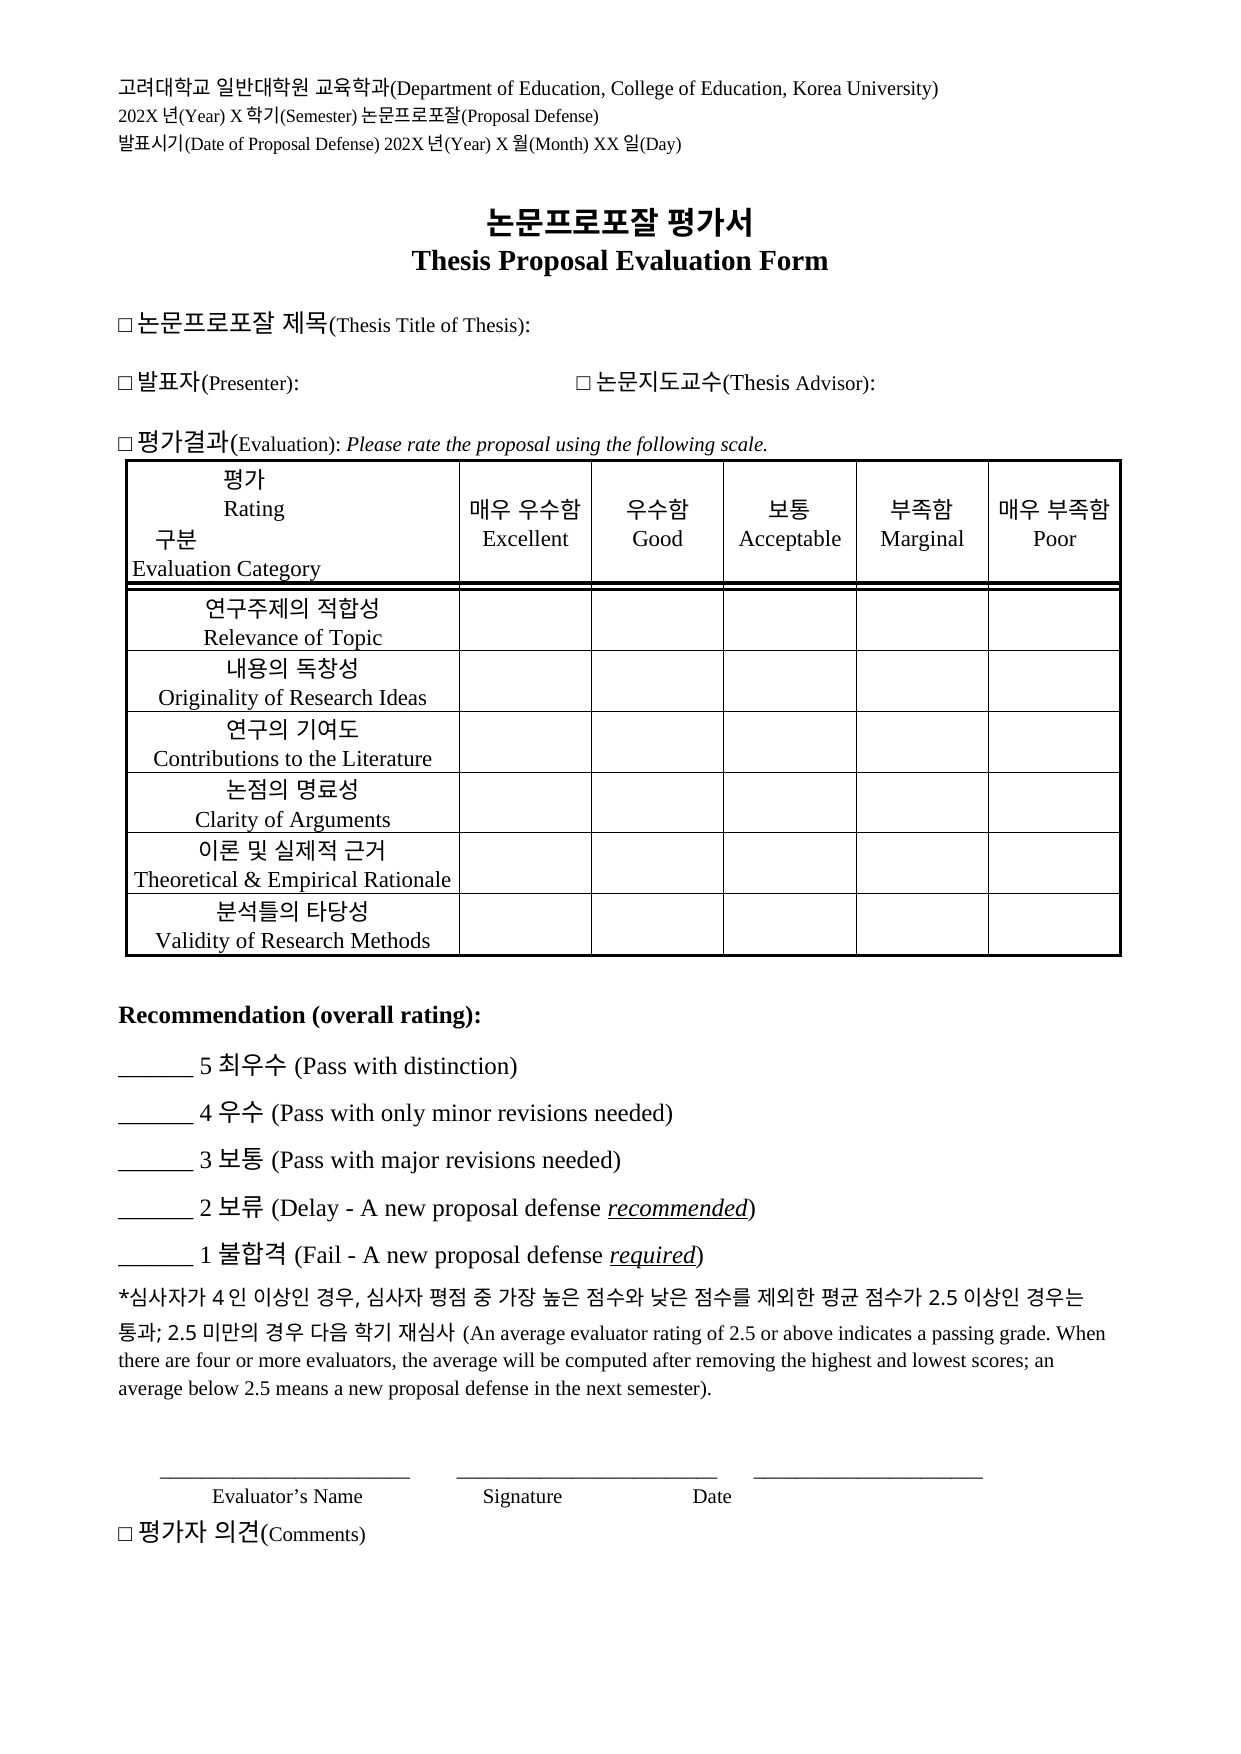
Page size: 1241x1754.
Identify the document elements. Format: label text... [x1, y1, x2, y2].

table_cell [460, 773, 591, 832]
text ______ 4 우수 (Pass with only minor revisions needed) [118, 1093, 1122, 1129]
text □ 발표자(Presenter): [118, 363, 535, 397]
text □ 논문프로포잘 제목(Thesis Title of Thesis): [118, 303, 1122, 339]
table_cell [857, 833, 988, 893]
table_cell 내용의 독창성 Originality of Research Ideas [128, 651, 459, 711]
table_cell [724, 651, 856, 711]
table_cell [989, 651, 1119, 711]
table_header 매우 부족함 Poor [989, 462, 1119, 581]
text 논문프로포잘 평가서 [118, 198, 1122, 243]
table_cell [592, 591, 723, 650]
table_cell [857, 894, 988, 953]
table_cell 연구의 기여도 Contributions to the Literature [128, 712, 459, 772]
table_cell [460, 712, 591, 772]
table_cell [724, 591, 856, 650]
table_cell 논점의 명료성 Clarity of Arguments [128, 773, 459, 832]
table_cell [989, 773, 1119, 832]
table_header 매우 우수함 Excellent [460, 462, 591, 581]
table_cell [460, 651, 591, 711]
table_cell [592, 833, 723, 893]
table_cell [460, 894, 591, 953]
text Evaluator’s Name Signature Date [118, 1484, 1122, 1508]
table_cell [460, 833, 591, 893]
table_header 부족함 Marginal [857, 462, 988, 581]
table_header 평가 Rating 구분 Evaluation Category [128, 462, 459, 581]
table_cell [989, 712, 1119, 772]
text ______ 5 최우수 (Pass with distinction) [118, 1046, 1122, 1082]
text *심사자가 4인 이상인 경우, 심사자 평점 중 가장 높은 점수와 낮은 점수를 제외한 평균 점수가 2.5 이상인 경우는 통과; 2.5 미만의 경우 다음 학기 재심사 (An average evaluator rating of 2.5 or above indicates a passing grade. When there are four or more evaluators, the average will be computed after removing the highest and lowest scores; an average below 2.5 means a new proposal defense in the next semester). [118, 1281, 1122, 1401]
table_cell [460, 591, 591, 650]
text Recommendation (overall rating): [118, 1000, 1122, 1028]
text ______ 3 보통 (Pass with major revisions needed) [118, 1140, 1122, 1176]
text □ 평가자 의견(Comments) [118, 1512, 1122, 1548]
table_cell [989, 894, 1119, 953]
table_cell [857, 712, 988, 772]
table_cell [724, 894, 856, 953]
table_cell [724, 712, 856, 772]
text □ 논문지도교수(Thesis Advisor): [576, 363, 1122, 397]
text ________________________ _________________________ ______________________ [118, 1457, 1122, 1481]
text ______ 2 보류 (Delay - A new proposal defense recommended) [118, 1187, 1122, 1223]
table_cell [989, 833, 1119, 893]
table_cell [592, 712, 723, 772]
table_cell [857, 773, 988, 832]
table_cell [857, 651, 988, 711]
text ______ 1 불합격 (Fail - A new proposal defense required) [118, 1234, 1122, 1270]
table_header 우수함 Good [592, 462, 723, 581]
table_cell [857, 591, 988, 650]
table_header 보통 Acceptable [724, 462, 856, 581]
table_cell [989, 591, 1119, 650]
table_cell 이론 및 실제적 근거 Theoretical & Empirical Rationale [128, 833, 459, 893]
text Thesis Proposal Evaluation Form [118, 243, 1122, 277]
table_cell 분석틀의 타당성 Validity of Research Methods [128, 894, 459, 953]
table_cell [724, 833, 856, 893]
table_cell [592, 773, 723, 832]
table_cell [724, 773, 856, 832]
text □ 평가결과(Evaluation): Please rate the proposal using the following scale. [118, 423, 1122, 459]
table_cell 연구주제의 적합성 Relevance of Topic [128, 591, 459, 650]
table_cell [592, 651, 723, 711]
table_cell [592, 894, 723, 953]
